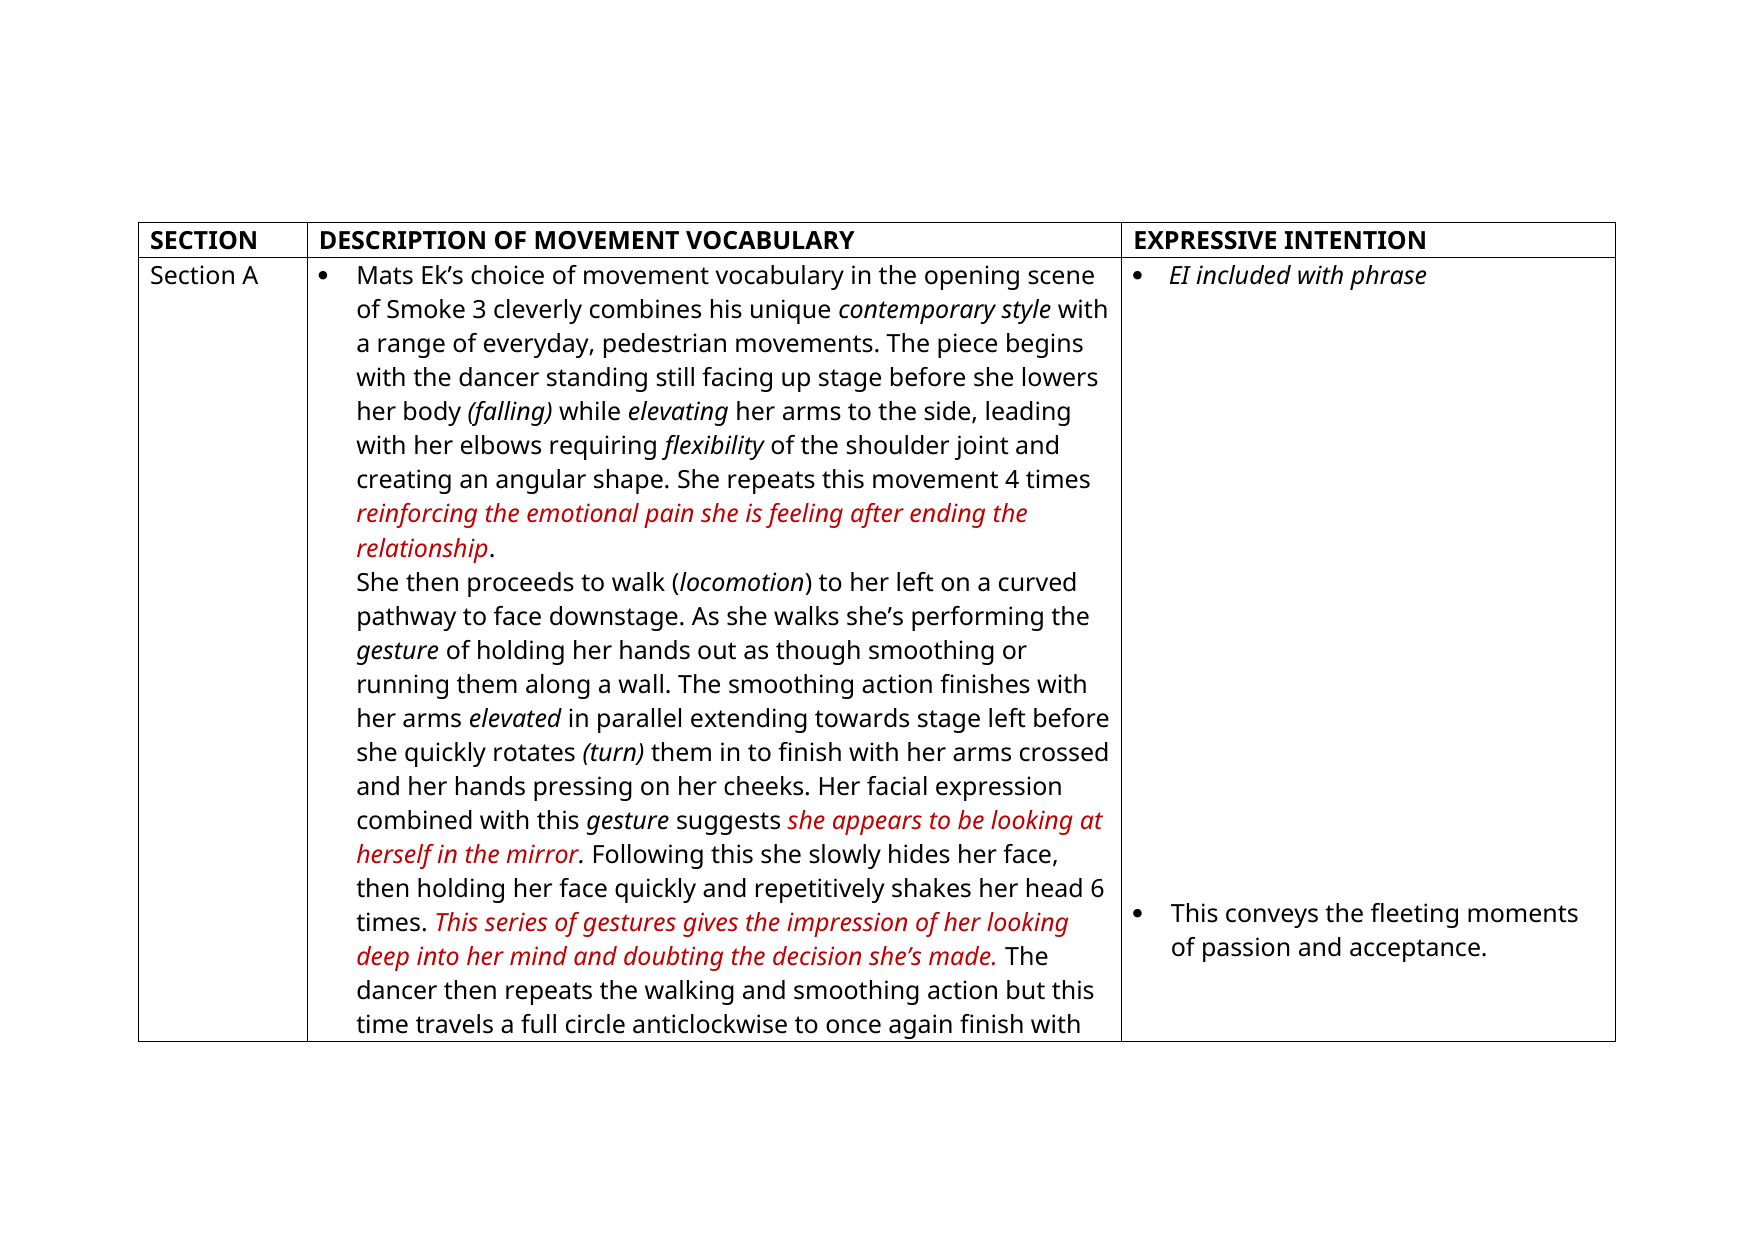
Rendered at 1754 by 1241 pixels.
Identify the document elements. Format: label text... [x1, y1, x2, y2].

table_header SECTION [139, 223, 307, 257]
table_header DESCRIPTION OF MOVEMENT VOCABULARY [308, 223, 1121, 257]
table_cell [308, 258, 1121, 1041]
table_header EXPRESSIVE INTENTION [1122, 223, 1615, 257]
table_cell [1122, 258, 1615, 1041]
table_cell Section A [139, 258, 307, 1041]
